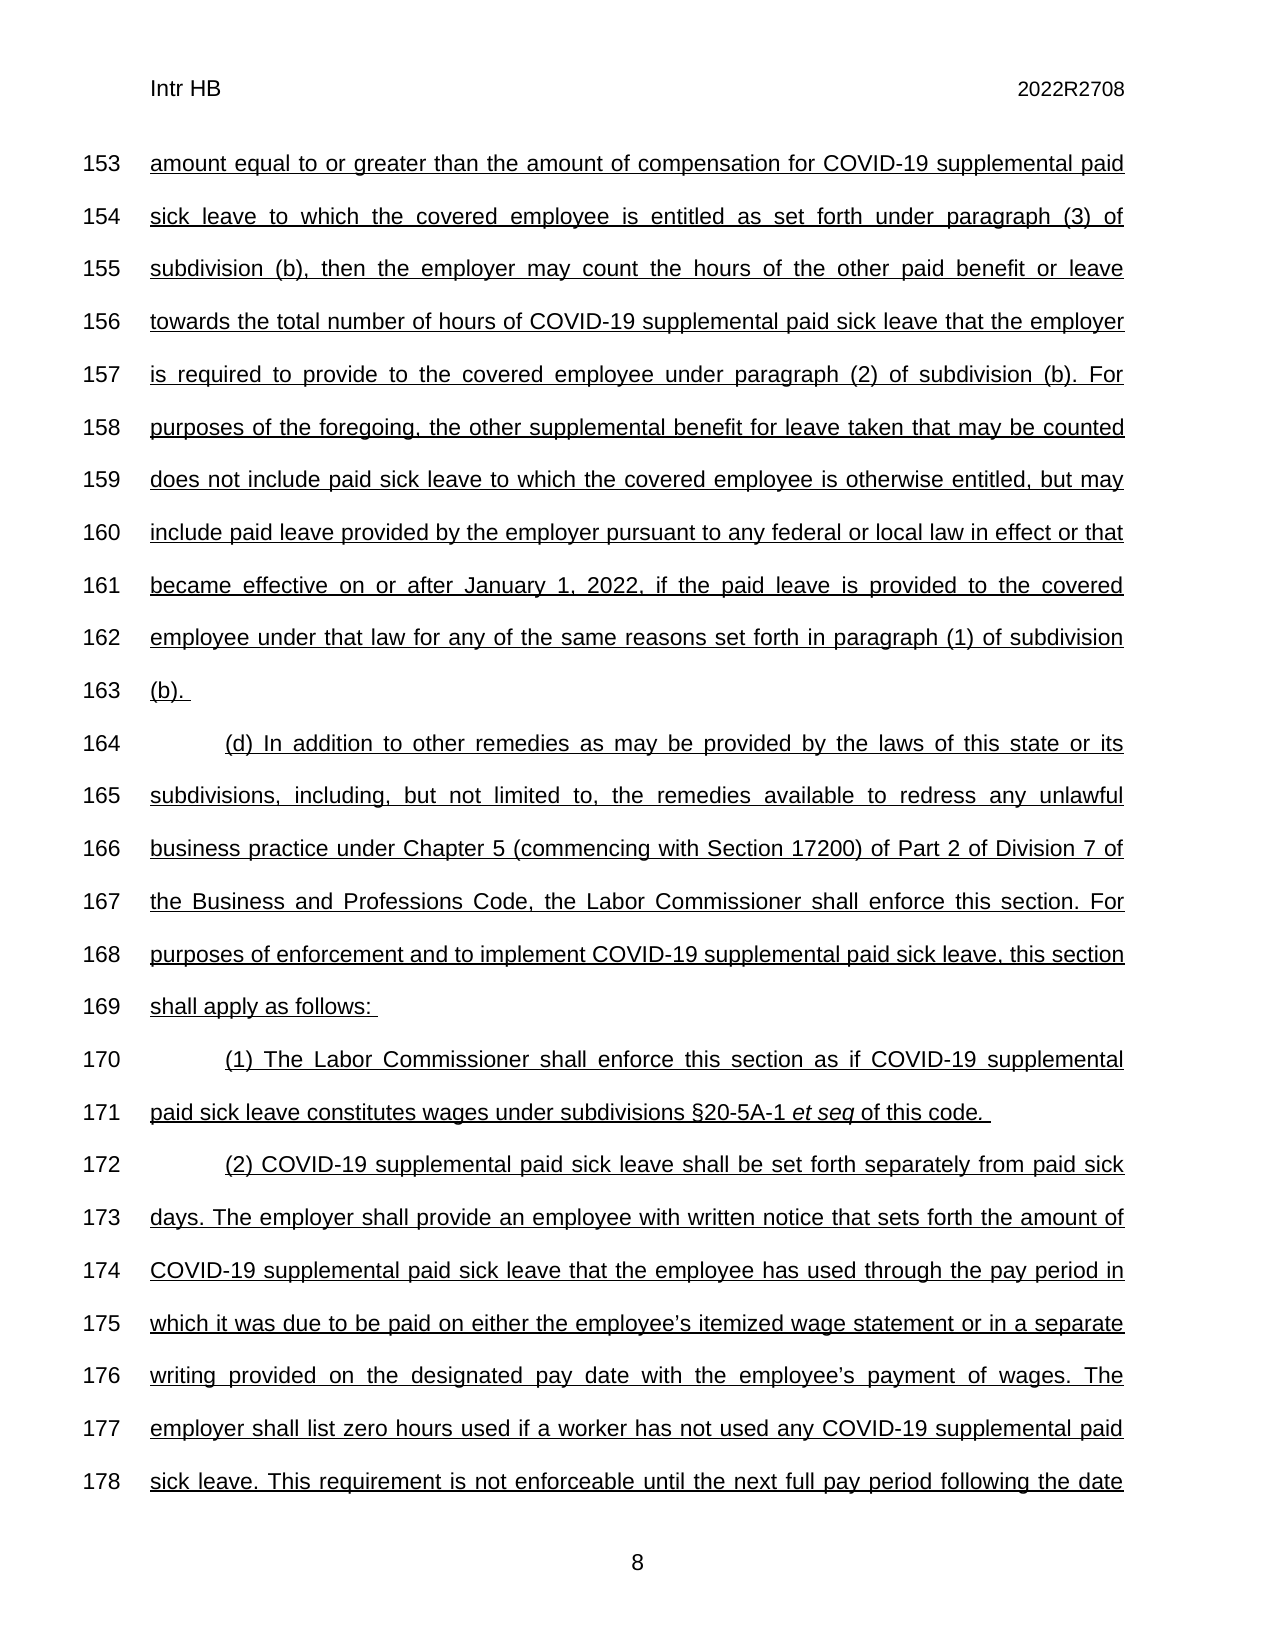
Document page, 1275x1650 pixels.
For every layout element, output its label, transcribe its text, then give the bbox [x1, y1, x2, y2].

text (d) In addition to other remedies as may be provided by the laws of this state or its subdivisions, including, but not limited to, the remedies available to redress any unlawful business practice under Chapter 5 (commencing with Section 17200) of Part 2 of Division 7 of the Business and Professions Code, the Labor Commissioner shall enforce this section. For purposes of enforcement and to implement COVID-19 supplemental paid sick leave, this section shall apply as follows: [150, 965, 1125, 1020]
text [150, 174, 1125, 331]
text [150, 1334, 1125, 1494]
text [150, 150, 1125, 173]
text (d) In addition to other remedies as may be provided by the laws of this state or its subdivisions, including, but not limited to, the remedies available to redress any unlawful business practice under Chapter 5 (commencing with Section 17200) of Part 2 of Division 7 of the Business and Professions Code, the Labor Commissioner shall enforce this section. For purposes of enforcement and to implement COVID-19 supplemental paid sick leave, this section shall apply as follows: [150, 912, 1125, 963]
text (1) The Labor Commissioner shall enforce this section as if COVID-19 supplemental paid sick leave constitutes wages under subdivisions §20-5A-1 et seq of this code. [150, 1046, 1125, 1125]
text (d) In addition to other remedies as may be provided by the laws of this state or its subdivisions, including, but not limited to, the remedies available to redress any unlawful business practice under Chapter 5 (commencing with Section 17200) of Part 2 of Division 7 of the Business and Professions Code, the Labor Commissioner shall enforce this section. For purposes of enforcement and to implement COVID-19 supplemental paid sick leave, this section shall apply as follows: [150, 730, 1125, 911]
